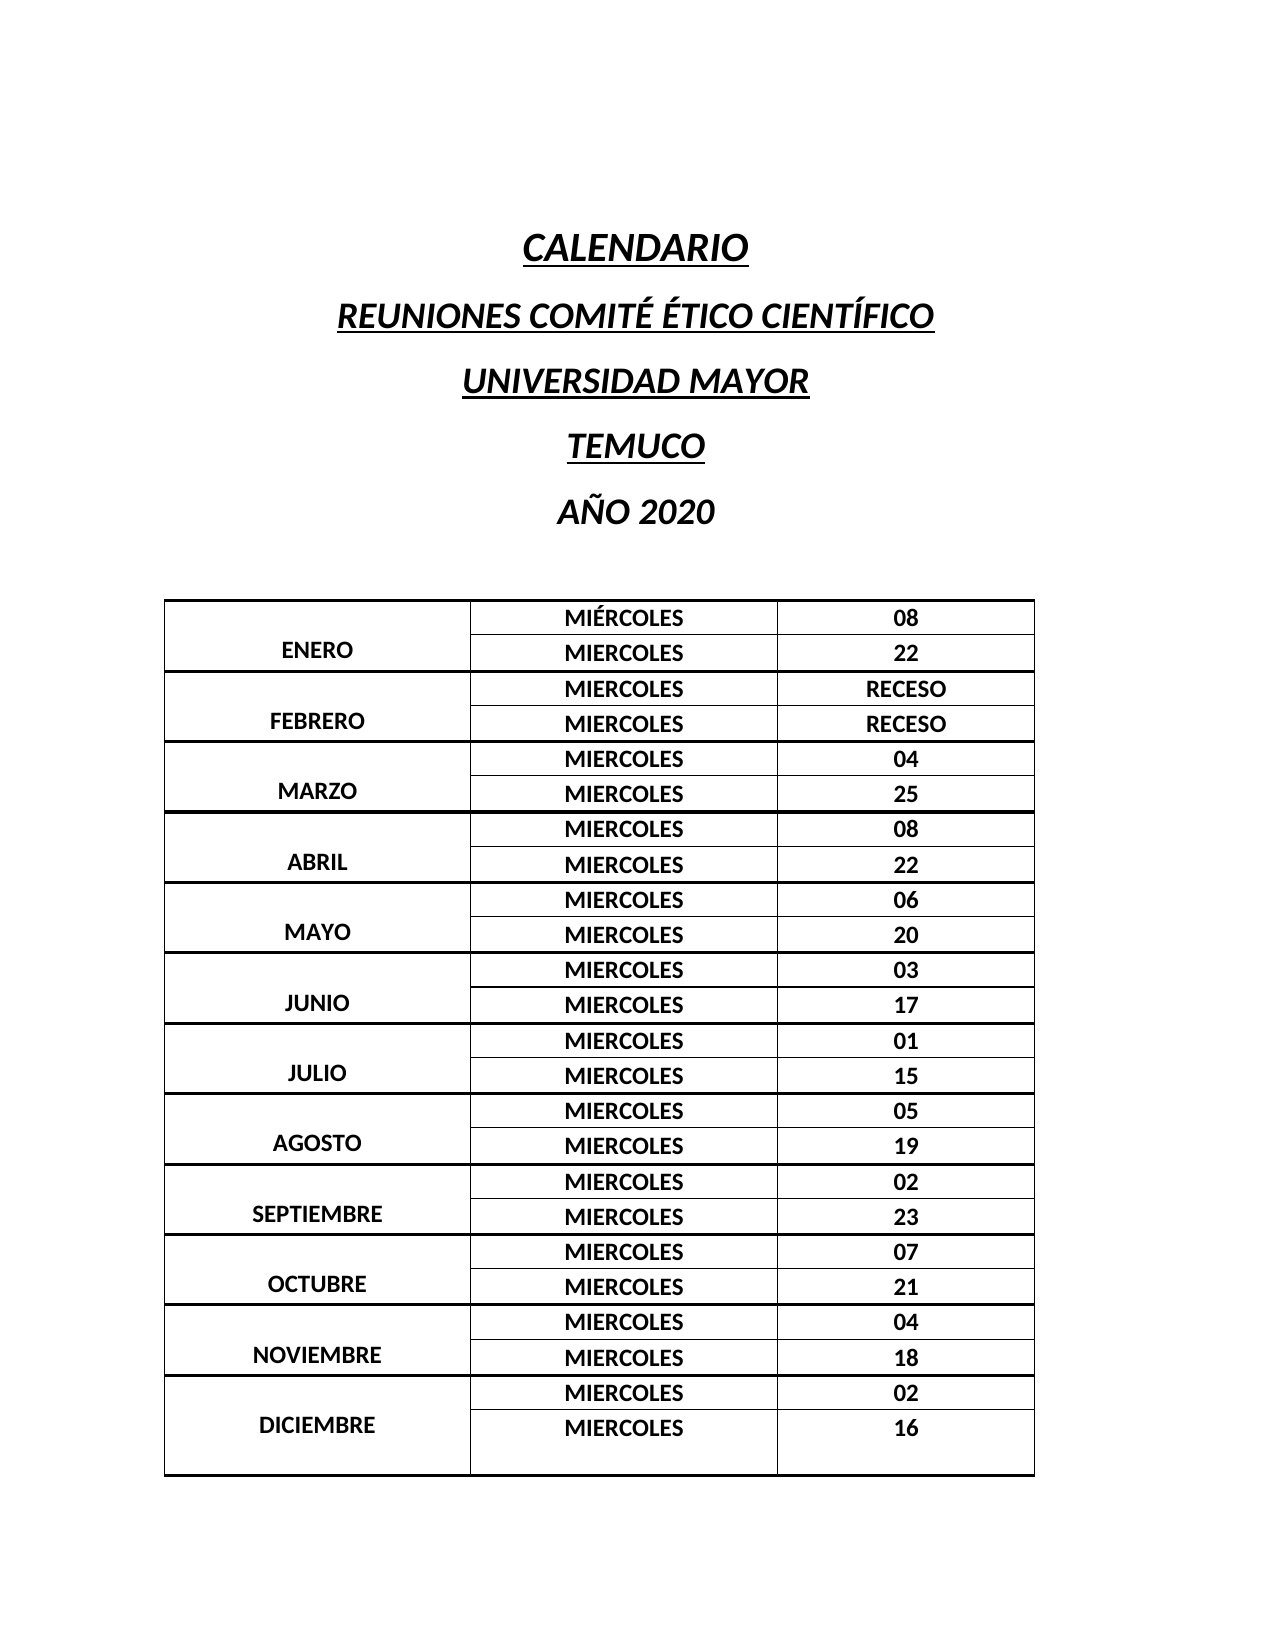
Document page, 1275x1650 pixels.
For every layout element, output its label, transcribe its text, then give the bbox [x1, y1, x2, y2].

table_header 08 [778, 602, 1034, 634]
text UNIVERSIDAD MAYOR [75, 357, 1200, 403]
table_cell MIERCOLES [471, 1199, 777, 1233]
table_cell MIERCOLES [471, 1128, 777, 1162]
table_cell MARZO [165, 743, 470, 810]
table_cell MIERCOLES [471, 917, 777, 951]
table_cell 19 [778, 1128, 1034, 1162]
text AÑO 2020 [75, 488, 1200, 533]
table_cell MIERCOLES [471, 706, 777, 740]
table_cell 22 [778, 635, 1034, 669]
table_cell MIERCOLES [471, 847, 777, 881]
table_cell MIERCOLES [471, 1025, 777, 1057]
table_header MIÉRCOLES [471, 602, 777, 634]
table_cell MAYO [165, 884, 470, 951]
table_cell 01 [778, 1025, 1034, 1057]
table_cell MIERCOLES [471, 954, 777, 986]
table_cell MIERCOLES [471, 673, 777, 705]
table_cell DICIEMBRE [165, 1377, 470, 1474]
table_cell AGOSTO [165, 1095, 470, 1162]
table_cell NOVIEMBRE [165, 1306, 470, 1374]
table_cell FEBRERO [165, 673, 470, 740]
table_cell 22 [778, 847, 1034, 881]
text CALENDARIO [75, 221, 1200, 272]
table_cell MIERCOLES [471, 1236, 777, 1268]
table_cell MIERCOLES [471, 776, 777, 810]
table_cell MIERCOLES [471, 1269, 777, 1303]
table_cell MIERCOLES [471, 1166, 777, 1198]
table_cell 25 [778, 776, 1034, 810]
table_cell 15 [778, 1058, 1034, 1092]
text REUNIONES COMITÉ ÉTICO CIENTÍFICO [75, 292, 1200, 338]
table_cell JULIO [165, 1025, 470, 1092]
table_header ENERO [165, 602, 470, 669]
table_cell SEPTIEMBRE [165, 1166, 470, 1233]
table_cell 08 [778, 814, 1034, 846]
table_cell 17 [778, 988, 1034, 1022]
table_cell 02 [778, 1377, 1034, 1409]
table_cell 23 [778, 1199, 1034, 1233]
table_cell MIERCOLES [471, 1340, 777, 1374]
table_cell MIERCOLES [471, 988, 777, 1022]
table_cell 05 [778, 1095, 1034, 1127]
table_cell 07 [778, 1236, 1034, 1268]
table_cell MIERCOLES [471, 814, 777, 846]
table_cell 21 [778, 1269, 1034, 1303]
table_cell JUNIO [165, 954, 470, 1022]
table_cell MIERCOLES [471, 1058, 777, 1092]
table_cell OCTUBRE [165, 1236, 470, 1303]
table_cell MIERCOLES [471, 1095, 777, 1127]
table_cell 04 [778, 743, 1034, 775]
table_cell MIERCOLES [471, 884, 777, 916]
table_cell MIERCOLES [471, 635, 777, 669]
table_cell 06 [778, 884, 1034, 916]
table_cell 03 [778, 954, 1034, 986]
table_cell MIERCOLES [471, 1306, 777, 1338]
table_cell 02 [778, 1166, 1034, 1198]
table_cell ABRIL [165, 814, 470, 881]
table_cell 16 [778, 1410, 1034, 1474]
text TEMUCO [75, 422, 1200, 468]
table_cell MIERCOLES [471, 1410, 777, 1474]
table_cell MIERCOLES [471, 743, 777, 775]
table_cell 20 [778, 917, 1034, 951]
table_cell RECESO [778, 706, 1034, 740]
table_cell 04 [778, 1306, 1034, 1338]
table_cell MIERCOLES [471, 1377, 777, 1409]
table_cell 18 [778, 1340, 1034, 1374]
table_cell RECESO [778, 673, 1034, 705]
